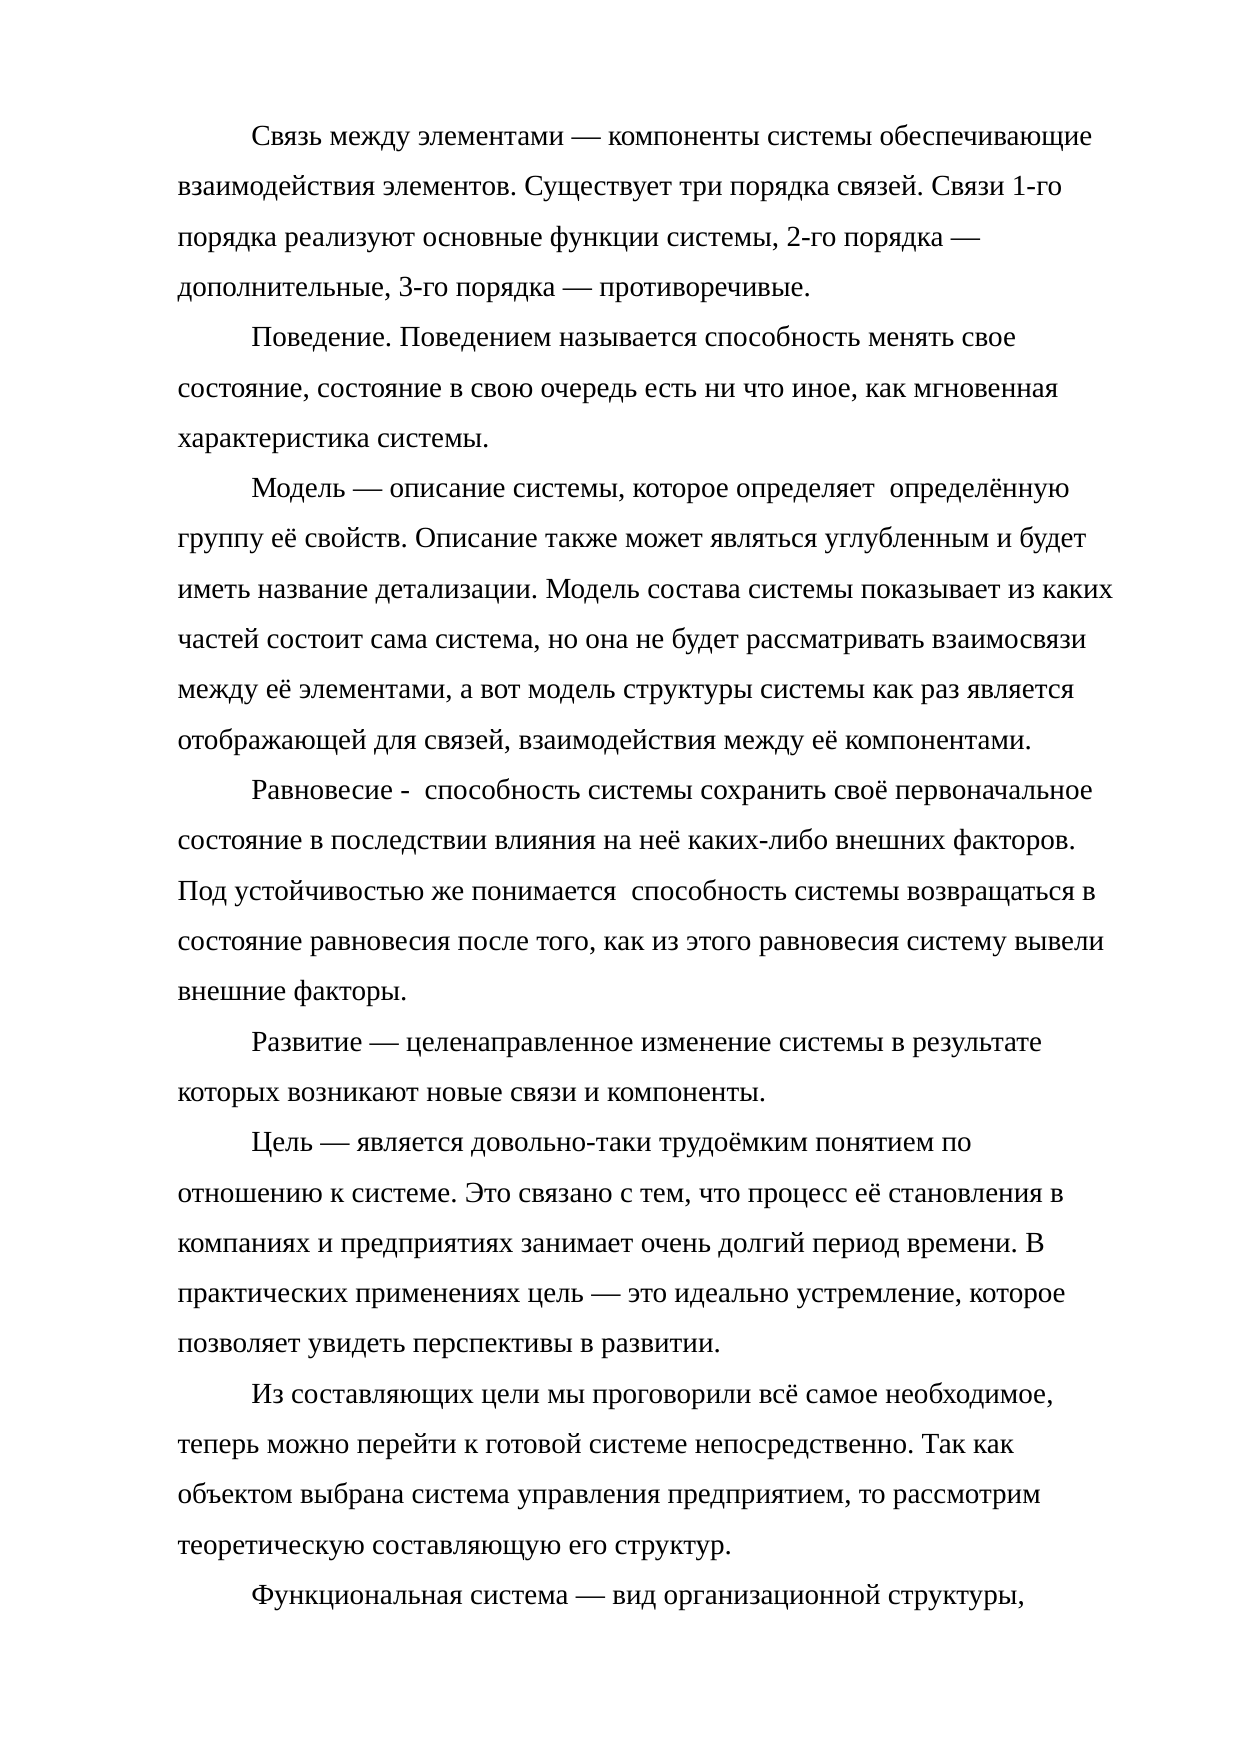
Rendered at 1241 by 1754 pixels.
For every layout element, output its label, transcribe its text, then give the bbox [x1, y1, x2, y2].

text Равновесие - способность системы сохранить своё первоначальное состояние в последствии влияния на неё каких-либо внешних факторов. Под устойчивостью же понимается способность системы возвращаться в состояние равновесия после того, как из этого равновесия систему вывели внешние факторы. [177, 772, 1122, 1007]
text Модель — описание системы, которое определяет определённую группу её свойств. Описание также может являться углубленным и будет иметь название детализации. Модель состава системы показывает из каких частей состоит сама система, но она не будет рассматривать взаимосвязи между её элементами, а вот модель структуры системы как раз является отображающей для связей, взаимодействия между её компонентами. [177, 470, 1122, 755]
text Развитие — целенаправленное изменение системы в результате которых возникают новые связи и компоненты. [177, 1024, 1122, 1108]
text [177, 1577, 1122, 1611]
text Цель — является довольно-таки трудоёмким понятием по отношению к системе. Это связано с тем, что процесс её становления в компаниях и предприятиях занимает очень долгий период времени. В практических применениях цель — это идеально устремление, которое позволяет увидеть перспективы в развитии. [177, 1124, 1122, 1359]
text Поведение. Поведением называется способность менять свое состояние, состояние в свою очередь есть ни что иное, как мгновенная характеристика системы. [177, 319, 1122, 453]
text Связь между элементами — компоненты системы обеспечивающие взаимодействия элементов. Существует три порядка связей. Связи 1-го порядка реализуют основные функции системы, 2-го порядка — дополнительные, 3-го порядка — противоречивые. [177, 118, 1122, 303]
text Из составляющих цели мы проговорили всё самое необходимое, теперь можно перейти к готовой системе непосредственно. Так как объектом выбрана система управления предприятием, то рассмотрим теоретическую составляющую его структур. [177, 1376, 1122, 1560]
